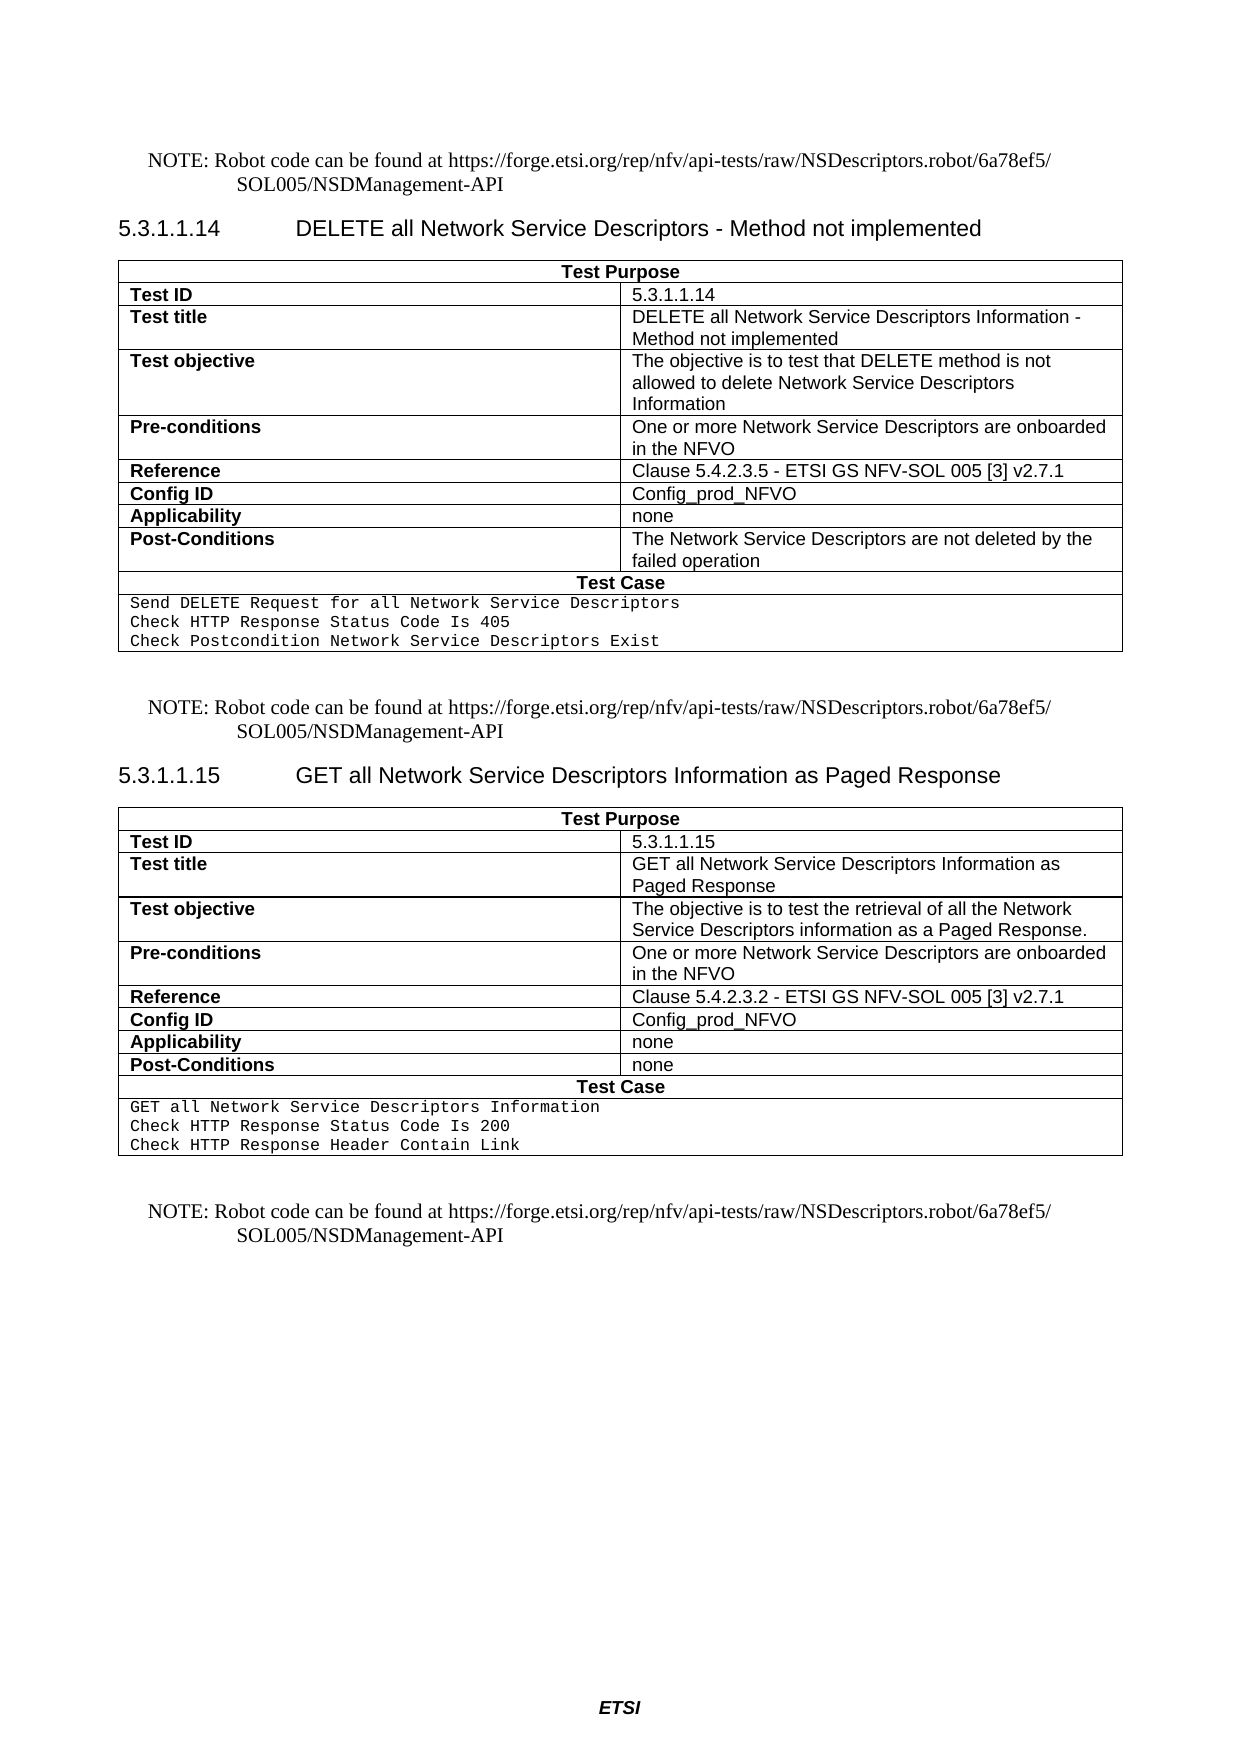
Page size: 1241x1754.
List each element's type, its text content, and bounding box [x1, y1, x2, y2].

table_cell One or more Network Service Descriptors are onboarded in the NFVO [621, 416, 1122, 459]
table_cell 5.3.1.1.14 [621, 283, 1122, 305]
table_cell GET all Network Service Descriptors Information as Paged Response [621, 853, 1122, 896]
table_cell none [621, 1054, 1122, 1075]
table_cell Clause 5.4.2.3.5 - ETSI GS NFV-SOL 005 [3] v2.7.1 [621, 460, 1122, 482]
subtitle 5.3.1.1.15 GET all Network Service Descriptors Information as Paged Response [118, 762, 1122, 788]
table_cell Test ID [119, 831, 620, 852]
table_cell Config ID [119, 483, 620, 504]
table_cell The Network Service Descriptors are not deleted by the failed operation [621, 528, 1122, 571]
text NOTE: Robot code can be found at https://forge.etsi.org/rep/nfv/api-tests/raw/NSDescriptors.robot/6a78ef5/SOL005/NSDManagement-API [148, 695, 1122, 743]
table_cell Test title [119, 306, 620, 349]
table_cell Test Case [119, 572, 1122, 593]
table_cell Test objective [119, 350, 620, 415]
table_cell Test objective [119, 898, 620, 941]
table_cell GET all Network Service Descriptors Information Check HTTP Response Status Code Is 200 Check HTTP Response Header Contain Link [119, 1099, 1122, 1155]
table_cell Config_prod_NFVO [621, 1008, 1122, 1030]
table_cell Test title [119, 853, 620, 896]
table_cell Test ID [119, 283, 620, 305]
table_cell 5.3.1.1.15 [621, 831, 1122, 852]
table_cell Post-Conditions [119, 1054, 620, 1075]
table_cell The objective is to test that DELETE method is not allowed to delete Network Service Descriptors Information [621, 350, 1122, 415]
table_header Test Purpose [119, 808, 1122, 829]
table_cell Config ID [119, 1008, 620, 1030]
table_cell Reference [119, 460, 620, 482]
table_cell Clause 5.4.2.3.2 - ETSI GS NFV-SOL 005 [3] v2.7.1 [621, 986, 1122, 1007]
subtitle 5.3.1.1.14 DELETE all Network Service Descriptors - Method not implemented [118, 214, 1122, 241]
table_cell Test Case [119, 1076, 1122, 1098]
table_cell Post-Conditions [119, 528, 620, 571]
table_cell none [621, 1031, 1122, 1052]
table_cell DELETE all Network Service Descriptors Information - Method not implemented [621, 306, 1122, 349]
table_cell Reference [119, 986, 620, 1007]
table_cell Pre-conditions [119, 416, 620, 459]
table_cell Applicability [119, 1031, 620, 1052]
text NOTE: Robot code can be found at https://forge.etsi.org/rep/nfv/api-tests/raw/NSDescriptors.robot/6a78ef5/SOL005/NSDManagement-API [148, 148, 1122, 196]
table_cell none [621, 505, 1122, 527]
text NOTE: Robot code can be found at https://forge.etsi.org/rep/nfv/api-tests/raw/NSDescriptors.robot/6a78ef5/SOL005/NSDManagement-API [148, 1199, 1122, 1247]
table_header Test Purpose [119, 261, 1122, 282]
table_cell Applicability [119, 505, 620, 527]
table_cell Config_prod_NFVO [621, 483, 1122, 504]
table_cell Pre-conditions [119, 942, 620, 985]
table_cell Send DELETE Request for all Network Service Descriptors Check HTTP Response Status Code Is 405 Check Postcondition Network Service Descriptors Exist [119, 595, 1122, 651]
table_cell The objective is to test the retrieval of all the Network Service Descriptors information as a Paged Response. [621, 898, 1122, 941]
table_cell One or more Network Service Descriptors are onboarded in the NFVO [621, 942, 1122, 985]
